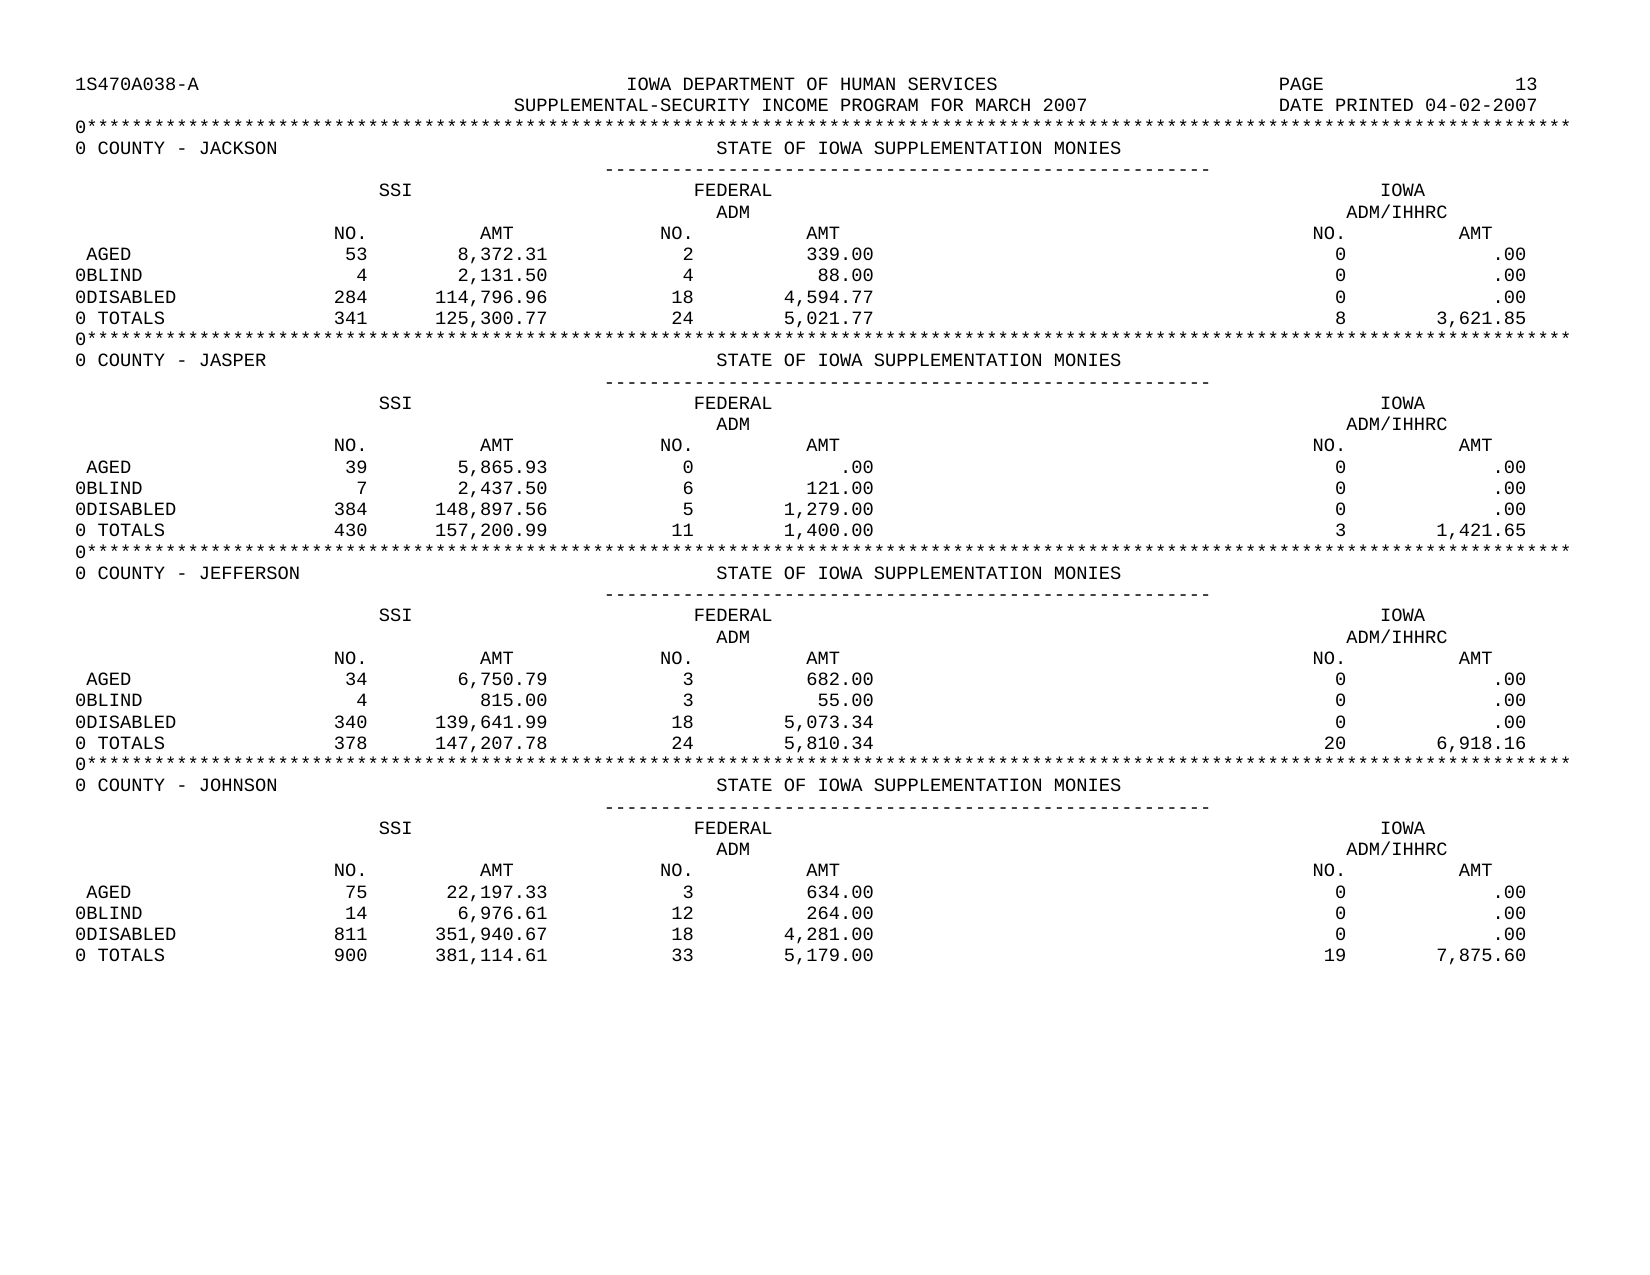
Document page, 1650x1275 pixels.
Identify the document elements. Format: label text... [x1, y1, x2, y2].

text AGED 75 22,197.33 3 634.00 0 .00 [75, 882, 1575, 904]
text SSI FEDERAL IOWA [75, 819, 1575, 840]
text AGED 53 8,372.31 2 339.00 0 .00 [75, 245, 1575, 266]
text 0DISABLED 340 139,641.99 18 5,073.34 0 .00 [75, 712, 1575, 734]
text 0************************************************************************************************************************************ [75, 542, 1575, 564]
text 0DISABLED 284 114,796.96 18 4,594.77 0 .00 [75, 287, 1575, 309]
text 0BLIND 14 6,976.61 12 264.00 0 .00 [75, 904, 1575, 925]
text 0************************************************************************************************************************************ [75, 755, 1575, 776]
text ------------------------------------------------------ [75, 160, 1575, 181]
text 0 COUNTY - JEFFERSON STATE OF IOWA SUPPLEMENTATION MONIES [75, 564, 1575, 585]
text NO. AMT NO. AMT NO. AMT [75, 436, 1575, 457]
text NO. AMT NO. AMT NO. AMT [75, 649, 1575, 670]
text 0DISABLED 384 148,897.56 5 1,279.00 0 .00 [75, 500, 1575, 521]
text ADM ADM/IHHRC [75, 415, 1575, 436]
text AGED 34 6,750.79 3 682.00 0 .00 [75, 670, 1575, 691]
text SSI FEDERAL IOWA [75, 181, 1575, 202]
text 0************************************************************************************************************************************ [75, 117, 1575, 139]
text SSI FEDERAL IOWA [75, 394, 1575, 415]
text 1S470A038-A IOWA DEPARTMENT OF HUMAN SERVICES PAGE 13 [75, 75, 1575, 96]
text 0BLIND 4 815.00 3 55.00 0 .00 [75, 691, 1575, 712]
text NO. AMT NO. AMT NO. AMT [75, 224, 1575, 245]
text 0 TOTALS 378 147,207.78 24 5,810.34 20 6,918.16 [75, 734, 1575, 755]
text 0DISABLED 811 351,940.67 18 4,281.00 0 .00 [75, 925, 1575, 946]
text 0BLIND 4 2,131.50 4 88.00 0 .00 [75, 266, 1575, 287]
text SUPPLEMENTAL-SECURITY INCOME PROGRAM FOR MARCH 2007 DATE PRINTED 04-02-2007 [75, 96, 1575, 117]
text 0************************************************************************************************************************************ [75, 330, 1575, 351]
text ------------------------------------------------------ [75, 585, 1575, 606]
text AGED 39 5,865.93 0 .00 0 .00 [75, 457, 1575, 479]
text 0 TOTALS 430 157,200.99 11 1,400.00 3 1,421.65 [75, 521, 1575, 542]
text 0 COUNTY - JASPER STATE OF IOWA SUPPLEMENTATION MONIES [75, 351, 1575, 372]
text ------------------------------------------------------ [75, 372, 1575, 394]
text ADM ADM/IHHRC [75, 202, 1575, 224]
text ADM ADM/IHHRC [75, 627, 1575, 649]
text SSI FEDERAL IOWA [75, 606, 1575, 627]
text 0 TOTALS 900 381,114.61 33 5,179.00 19 7,875.60 [75, 946, 1575, 967]
text 0 COUNTY - JOHNSON STATE OF IOWA SUPPLEMENTATION MONIES [75, 776, 1575, 797]
text 0 COUNTY - JACKSON STATE OF IOWA SUPPLEMENTATION MONIES [75, 139, 1575, 160]
text ------------------------------------------------------ [75, 797, 1575, 819]
text NO. AMT NO. AMT NO. AMT [75, 861, 1575, 882]
text 0BLIND 7 2,437.50 6 121.00 0 .00 [75, 479, 1575, 500]
text 0 TOTALS 341 125,300.77 24 5,021.77 8 3,621.85 [75, 309, 1575, 330]
text ADM ADM/IHHRC [75, 840, 1575, 861]
